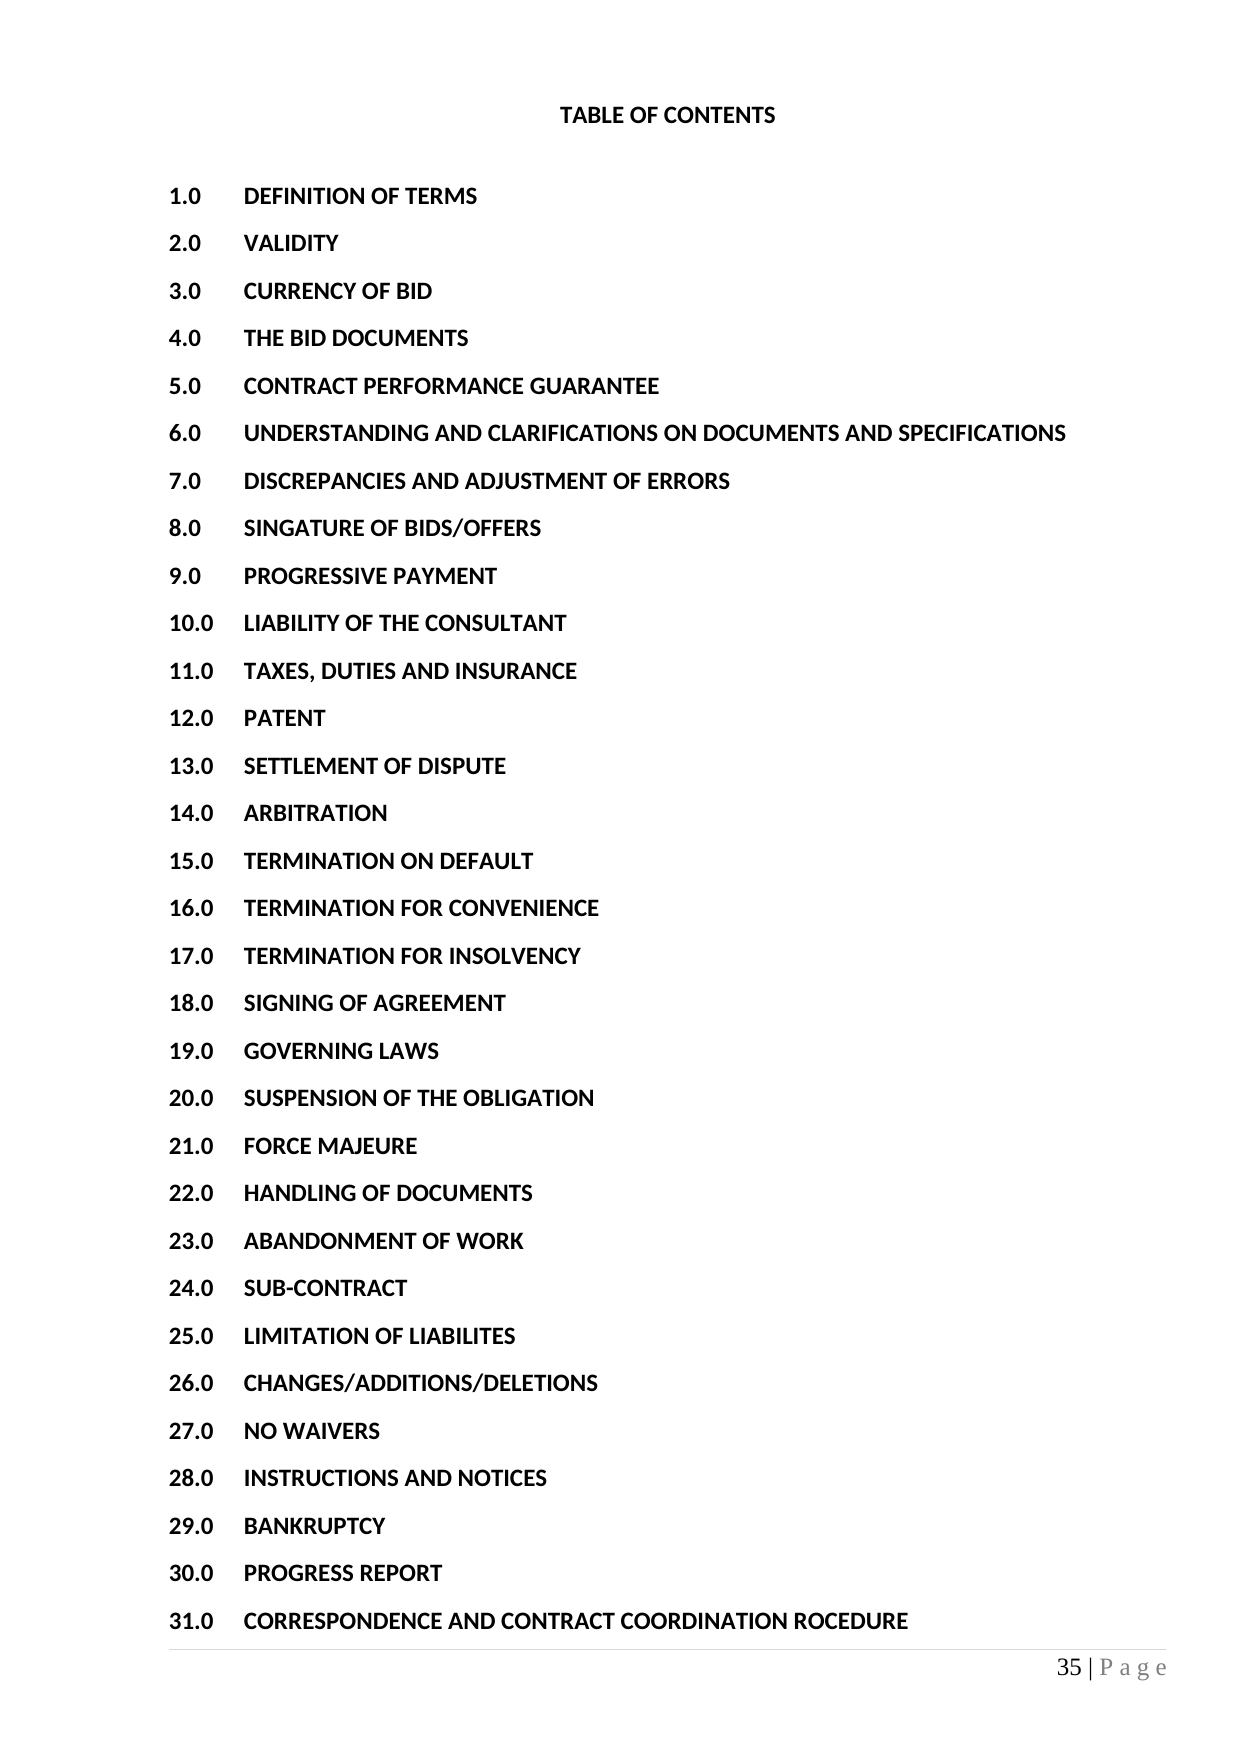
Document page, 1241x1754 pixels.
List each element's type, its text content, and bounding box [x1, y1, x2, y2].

text 19.0 GOVERNING LAWS [169, 1035, 1166, 1065]
text 20.0 SUSPENSION OF THE OBLIGATION [169, 1082, 1166, 1113]
text 26.0 CHANGES/ADDITIONS/DELETIONS [169, 1367, 1166, 1398]
text 5.0 CONTRACT PERFORMANCE GUARANTEE [169, 370, 1166, 400]
text 7.0 DISCREPANCIES AND ADJUSTMENT OF ERRORS [169, 465, 1166, 495]
text 8.0 SINGATURE OF BIDS/OFFERS [169, 512, 1166, 543]
text 27.0 NO WAIVERS [169, 1415, 1166, 1445]
text 30.0 PROGRESS REPORT [169, 1557, 1166, 1588]
text 16.0 TERMINATION FOR CONVENIENCE [169, 892, 1166, 923]
text 15.0 Termination on Default [169, 845, 1166, 875]
text 24.0 SUB-CONTRACT [169, 1272, 1166, 1303]
text 29.0 BANKRUPTCY [169, 1510, 1166, 1540]
text 2.0 VALIDITY [169, 227, 1166, 258]
text 22.0 HANDLING OF DOCUMENTS [169, 1177, 1166, 1208]
text 31.0 CORRESPONDENCE AND CONTRACT COORDINATION ROCEDURE [169, 1605, 1166, 1635]
text 17.0 TERMINATION FOR INSOLVENCY [169, 940, 1166, 970]
text 1.0 DEFINITION OF TERMS [169, 180, 1166, 210]
text 21.0 FORCE MAJEURE [169, 1130, 1166, 1160]
text 23.0 ABANDONMENT OF WORK [169, 1225, 1166, 1255]
text 12.0 PATENT [169, 702, 1166, 733]
text 11.0 TAXES, DUTIES AND INSURANCE [169, 655, 1166, 685]
text 28.0 INSTRUCTIONS AND NOTICES [169, 1462, 1166, 1493]
text 13.0 SETTLEMENT OF DISPUTE [169, 750, 1166, 780]
text 9.0 PROGRESSIVE PAYMENT [169, 560, 1166, 590]
text 10.0 LIABILITY OF THE CONSULTANT [169, 607, 1166, 638]
text 3.0 CURRENCY OF BID [169, 275, 1166, 305]
subtitle TABLE OF CONTENTS [169, 99, 1166, 129]
text 4.0 THE BID DOCUMENTS [169, 322, 1166, 353]
text 14.0 ARBITRATION [169, 797, 1166, 828]
text 18.0 SIGNING OF AGREEMENT [169, 987, 1166, 1018]
text 6.0 UNDERSTANDING AND CLARIFICATIONS ON DOCUMENTS AND SPECIFICATIONS [169, 417, 1166, 448]
text 25.0 LIMITATION OF LIABILITES [169, 1320, 1166, 1350]
